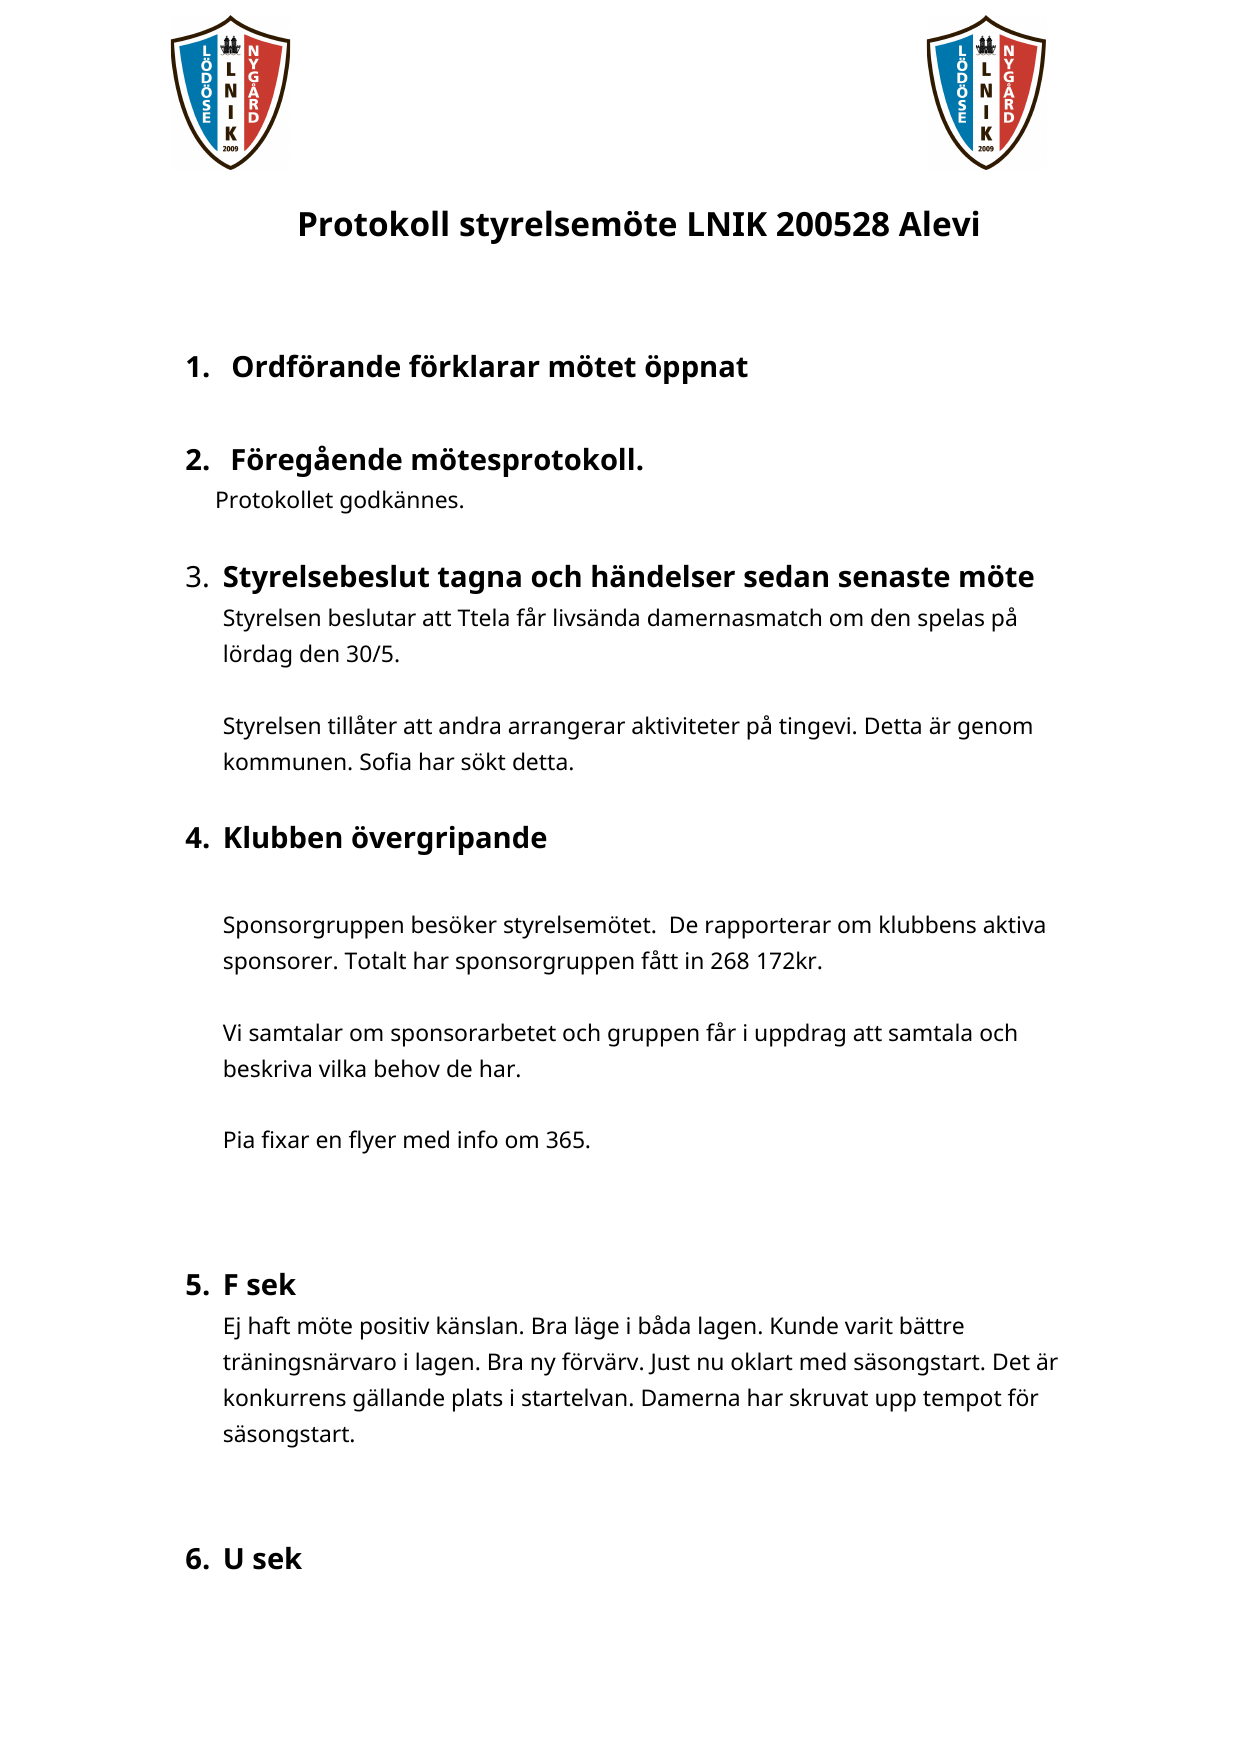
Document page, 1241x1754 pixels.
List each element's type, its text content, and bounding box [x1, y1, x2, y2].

list Styrelsen beslutar att Ttela får livsända damernasmatch om den spelas på lördag den 30/5. [223, 602, 1093, 669]
list Ej haft möte positiv känslan. Bra läge i båda lagen. Kunde varit bättre träningsnärvaro i lagen. Bra ny förvärv. Just nu oklart med säsongstart. Det är konkurrens gällande plats i startelvan. Damerna har skruvat upp tempot för säsongstart. [223, 1310, 1093, 1449]
list Pia fixar en flyer med info om 365. [223, 1124, 1093, 1156]
list Protokollet godkännes. [215, 484, 1093, 516]
list Ordförande förklarar mötet öppnat [185, 347, 1093, 386]
list Vi samtalar om sponsorarbetet och gruppen får i uppdrag att samtala och beskriva vilka behov de har. [223, 1017, 1093, 1084]
picture [926, 15, 1046, 170]
list Klubben övergripande [185, 817, 1093, 857]
list Styrelsen tillåter att andra arrangerar aktiviteter på tingevi. Detta är genom kommunen. Sofia har sökt detta. [223, 710, 1093, 777]
list Styrelsebeslut tagna och händelser sedan senaste möte [185, 556, 1093, 596]
text Protokoll styrelsemöte LNIK 200528 Alevi [148, 201, 1093, 246]
list Sponsorgruppen besöker styrelsemötet. De rapporterar om klubbens aktiva sponsorer. Totalt har sponsorgruppen fått in 268 172kr. [223, 909, 1093, 976]
list F sek [185, 1264, 1093, 1304]
picture [170, 15, 290, 170]
list U sek [185, 1538, 1093, 1578]
list Föregående mötesprotokoll. [185, 439, 1093, 478]
